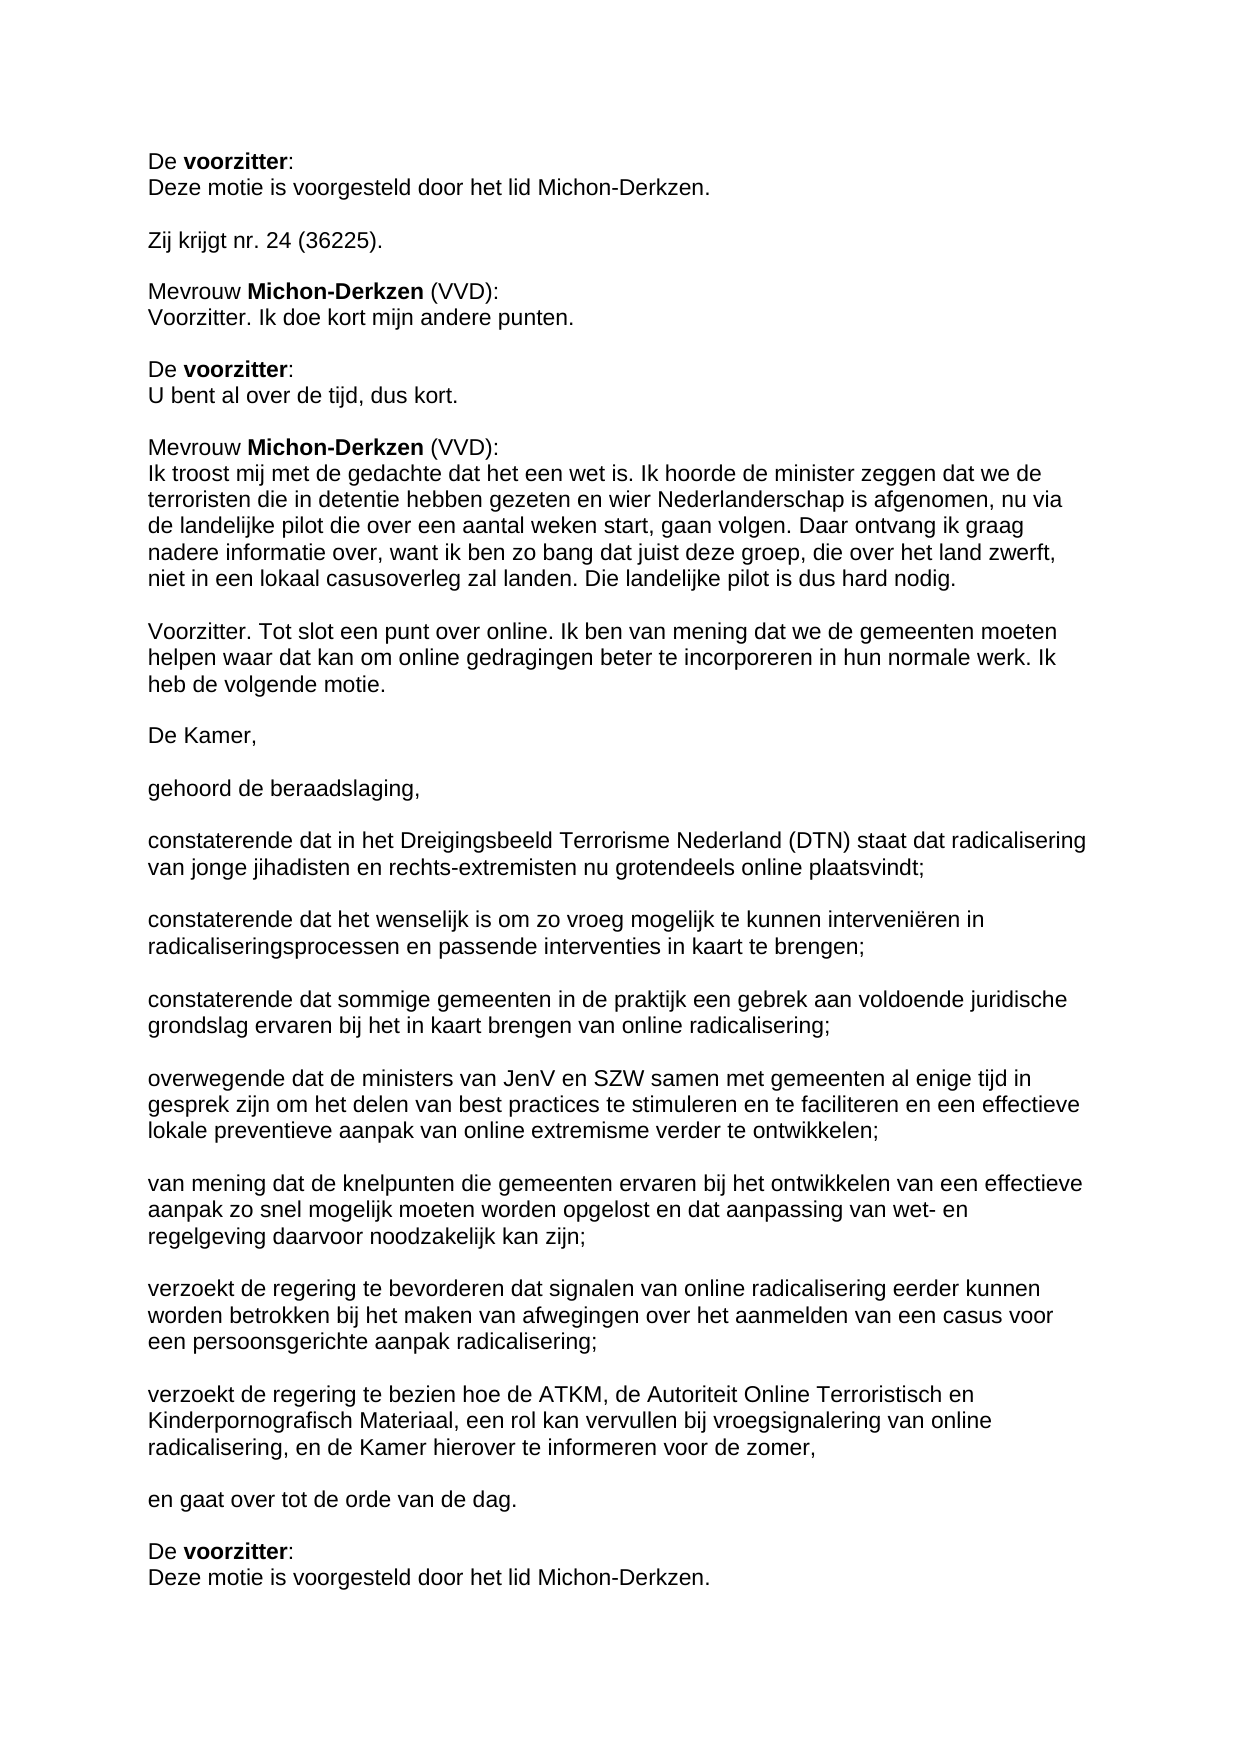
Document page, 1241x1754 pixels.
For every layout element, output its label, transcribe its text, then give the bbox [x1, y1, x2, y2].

text De voorzitter: Deze motie is voorgesteld door het lid Michon-Derkzen. Zij krijgt nr. 24 (36225). [148, 148, 1093, 253]
text De Kamer, gehoord de beraadslaging, constaterende dat in het Dreigingsbeeld Terrorisme Nederland (DTN) staat dat radicalisering van jonge jihadisten en rechts-extremisten nu grotendeels online plaatsvindt; constaterende dat het wenselijk is om zo vroeg mogelijk te kunnen interveniëren in radicaliseringsprocessen en passende interventies in kaart te brengen; constaterende dat sommige gemeenten in de praktijk een gebrek aan voldoende juridische grondslag ervaren bij het in kaart brengen van online radicalisering; overwegende dat de ministers van JenV en SZW samen met gemeenten al enige tijd in gesprek zijn om het delen van best practices te stimuleren en te faciliteren en een effectieve lokale preventieve aanpak van online extremisme verder te ontwikkelen; van mening dat de knelpunten die gemeenten ervaren bij het ontwikkelen van een effectieve aanpak zo snel mogelijk moeten worden opgelost en dat aanpassing van wet- en regelgeving daarvoor noodzakelijk kan zijn; verzoekt de regering te bevorderen dat signalen van online radicalisering eerder kunnen worden betrokken bij het maken van afwegingen over het aanmelden van een casus voor een persoonsgerichte aanpak radicalisering; verzoekt de regering te bezien hoe de ATKM, de Autoriteit Online Terroristisch en Kinderpornografisch Materiaal, een rol kan vervullen bij vroegsignalering van online radicalisering, en de Kamer hierover te informeren voor de zomer, en gaat over tot de orde van de dag. [148, 722, 1093, 1513]
text Mevrouw Michon-Derkzen (VVD): Ik troost mij met de gedachte dat het een wet is. Ik hoorde de minister zeggen dat we de terroristen die in detentie hebben gezeten en wier Nederlanderschap is afgenomen, nu via de landelijke pilot die over een aantal weken start, gaan volgen. Daar ontvang ik graag nadere informatie over, want ik ben zo bang dat juist deze groep, die over het land zwerft, niet in een lokaal casusoverleg zal landen. Die landelijke pilot is dus hard nodig. Voorzitter. Tot slot een punt over online. Ik ben van mening dat we de gemeenten moeten helpen waar dat kan om online gedragingen beter te incorporeren in hun normale werk. Ik heb de volgende motie. [148, 433, 1093, 697]
text Mevrouw Michon-Derkzen (VVD): Voorzitter. Ik doe kort mijn andere punten. [148, 278, 1093, 331]
text De voorzitter: U bent al over de tijd, dus kort. [148, 356, 1093, 408]
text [148, 1538, 1093, 1590]
